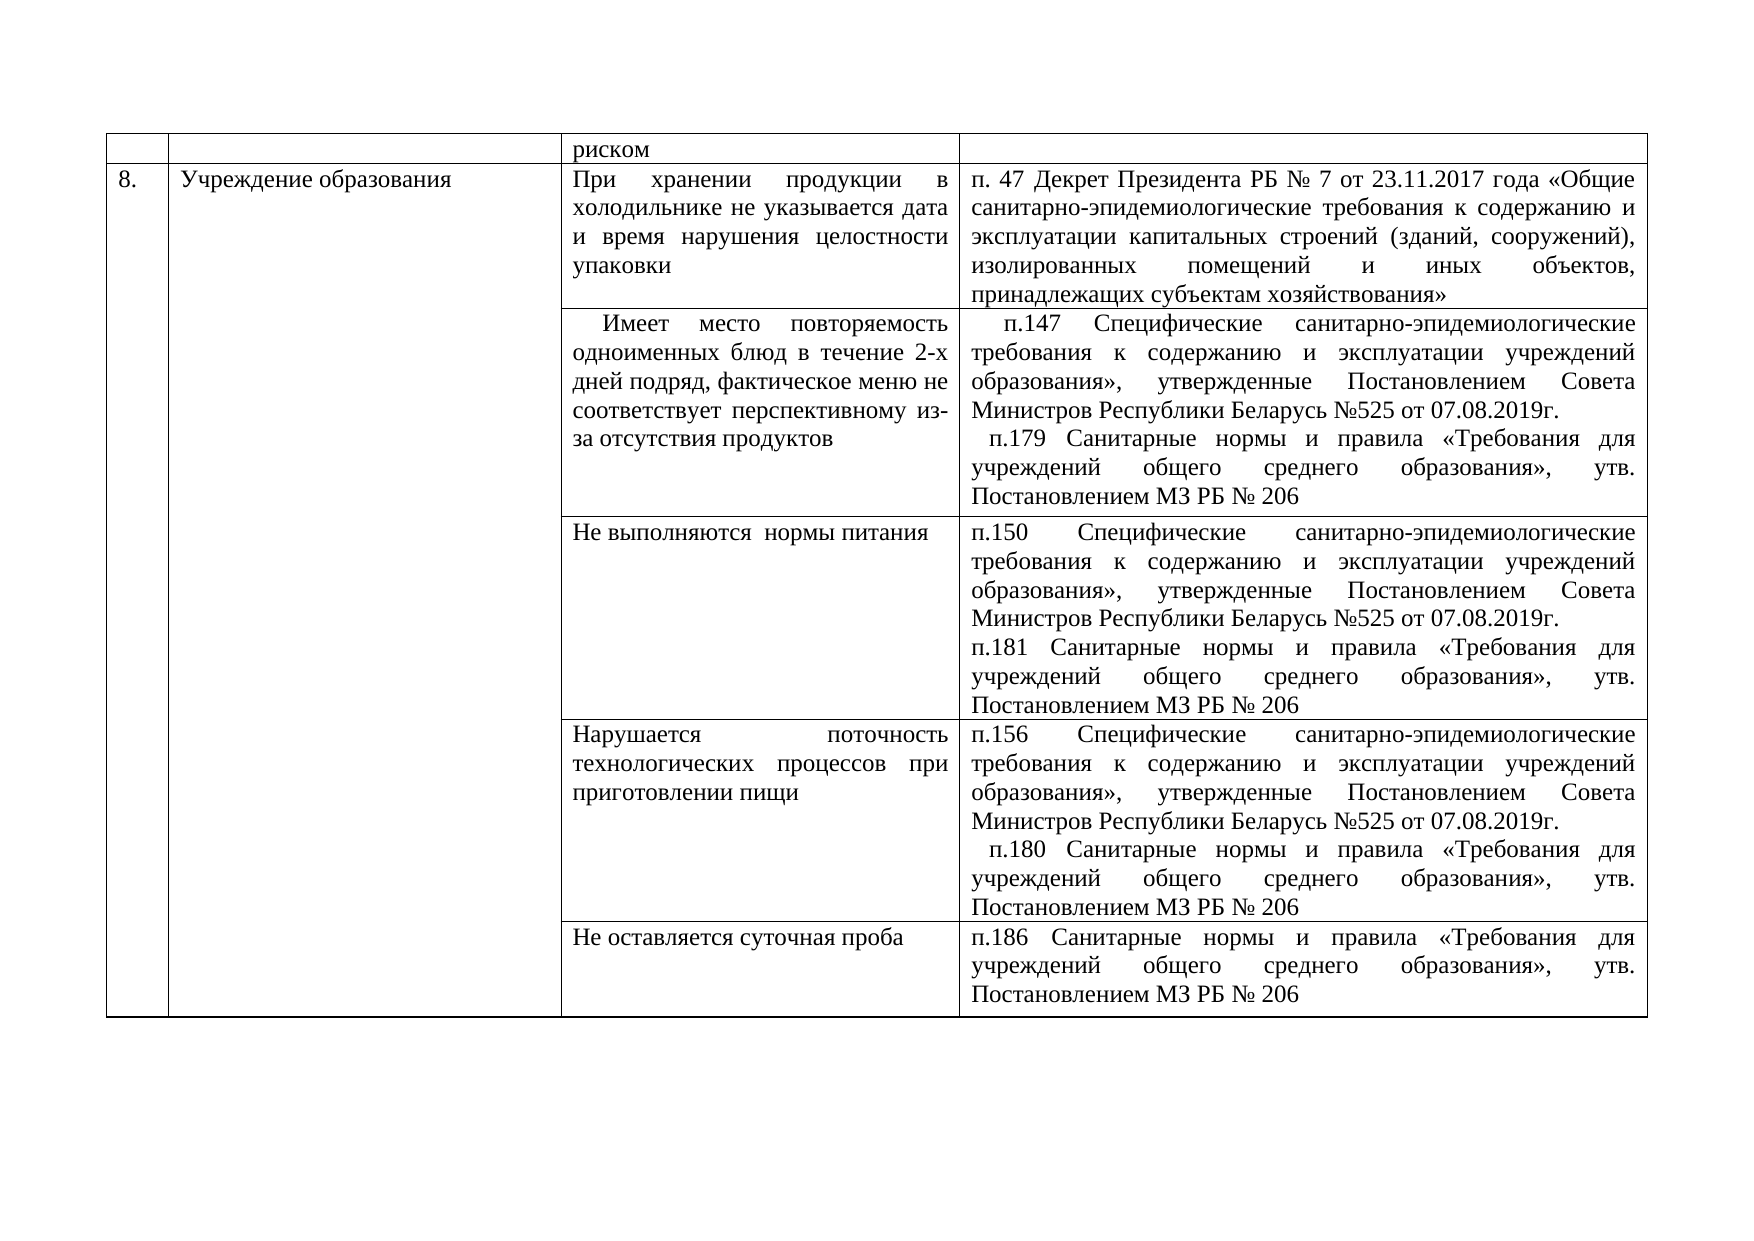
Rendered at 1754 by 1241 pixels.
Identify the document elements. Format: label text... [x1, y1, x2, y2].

table_cell Не выполняются нормы питания [562, 517, 959, 718]
table_cell п.186 Санитарные нормы и правила «Требования для учреждений общего среднего образования», утв. Постановлением МЗ РБ № 206 [960, 922, 1647, 1016]
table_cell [169, 134, 561, 163]
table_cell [960, 134, 1647, 163]
table_cell Нарушается поточность технологических процессов при приготовлении пищи [562, 720, 959, 921]
table_cell 8. [107, 164, 168, 1016]
table_cell 7. [107, 134, 168, 163]
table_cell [562, 134, 959, 163]
table_cell При хранении продукции в холодильнике не указывается дата и время нарушения целостности упаковки [562, 164, 959, 307]
table_cell п.150 Специфические санитарно-эпидемиологические требования к содержанию и эксплуатации учреждений образования», утвержденные Постановлением Совета Министров Республики Беларусь №525 от 07.08.2019г. п.181 Санитарные нормы и правила «Требования для учреждений общего среднего образования», утв. Постановлением МЗ РБ № 206 [960, 517, 1647, 718]
table_cell Имеет место повторяемость одноименных блюд в течение 2-х дней подряд, фактическое меню не соответствует перспективному из-за отсутствия продуктов [562, 309, 959, 516]
table_cell п.147 Специфические санитарно-эпидемиологические требования к содержанию и эксплуатации учреждений образования», утвержденные Постановлением Совета Министров Республики Беларусь №525 от 07.08.2019г. п.179 Санитарные нормы и правила «Требования для учреждений общего среднего образования», утв. Постановлением МЗ РБ № 206 [960, 309, 1647, 516]
table_cell п. 47 Декрет Президента РБ № 7 от 23.11.2017 года «Общие санитарно-эпидемиологические требования к содержанию и эксплуатации капитальных строений (зданий, сооружений), изолированных помещений и иных объектов, принадлежащих субъектам хозяйствования» [960, 164, 1647, 307]
table_cell Учреждение образования [169, 164, 561, 1016]
table_cell Не оставляется суточная проба [562, 922, 959, 1016]
table_cell п.156 Специфические санитарно-эпидемиологические требования к содержанию и эксплуатации учреждений образования», утвержденные Постановлением Совета Министров Республики Беларусь №525 от 07.08.2019г. п.180 Санитарные нормы и правила «Требования для учреждений общего среднего образования», утв. Постановлением МЗ РБ № 206 [960, 720, 1647, 921]
